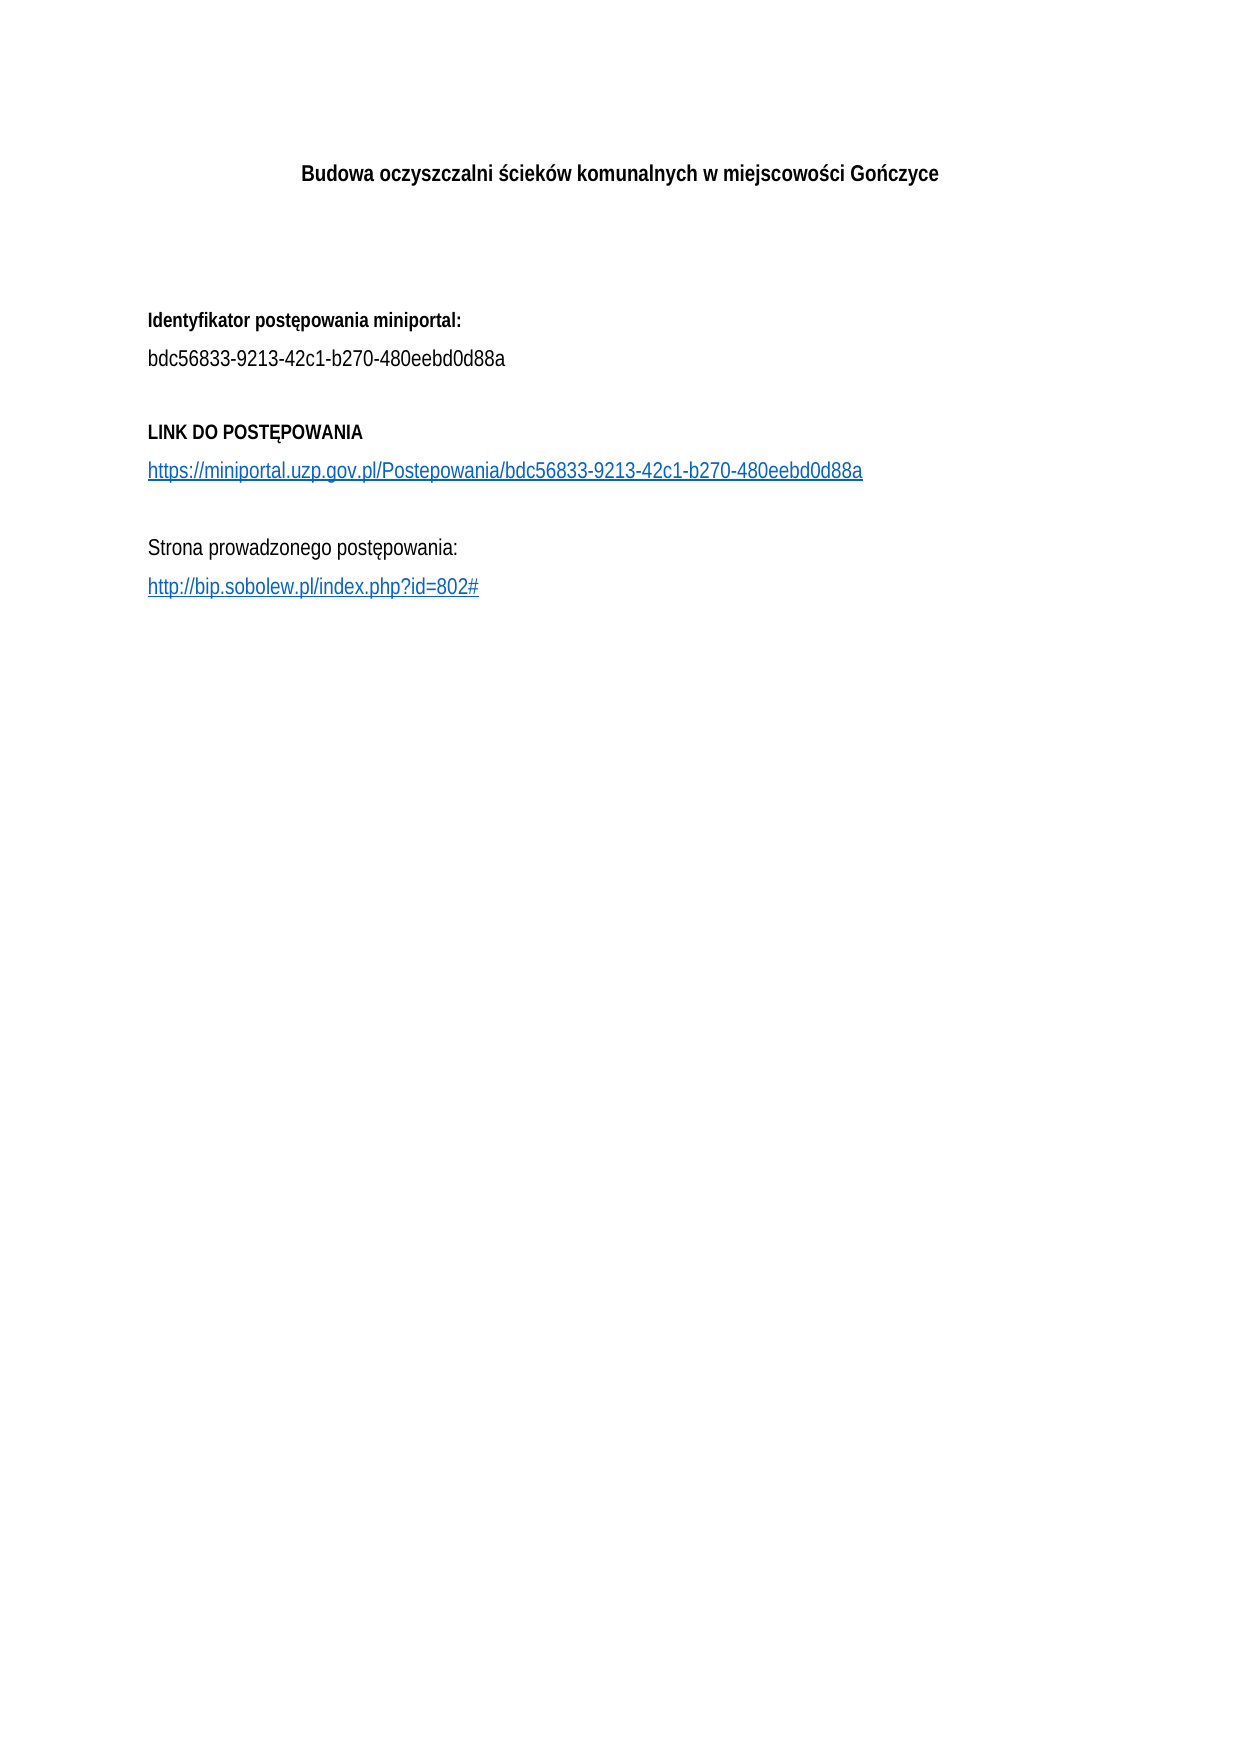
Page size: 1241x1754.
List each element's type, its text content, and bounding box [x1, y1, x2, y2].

text bdc56833-9213-42c1-b270-480eebd0d88a [148, 345, 1093, 371]
text Strona prowadzonego postępowania: [148, 534, 1093, 561]
text http://bip.sobolew.pl/index.php?id=802# [148, 573, 1093, 599]
text Identyfikator postępowania miniportal: [148, 308, 1093, 332]
text LINK DO POSTĘPOWANIA [148, 420, 1093, 444]
text https://miniportal.uzp.gov.pl/Postepowania/bdc56833-9213-42c1-b270-480eebd0d88a [148, 457, 1093, 483]
text Budowa oczyszczalni ścieków komunalnych w miejscowości Gończyce [148, 160, 1093, 186]
